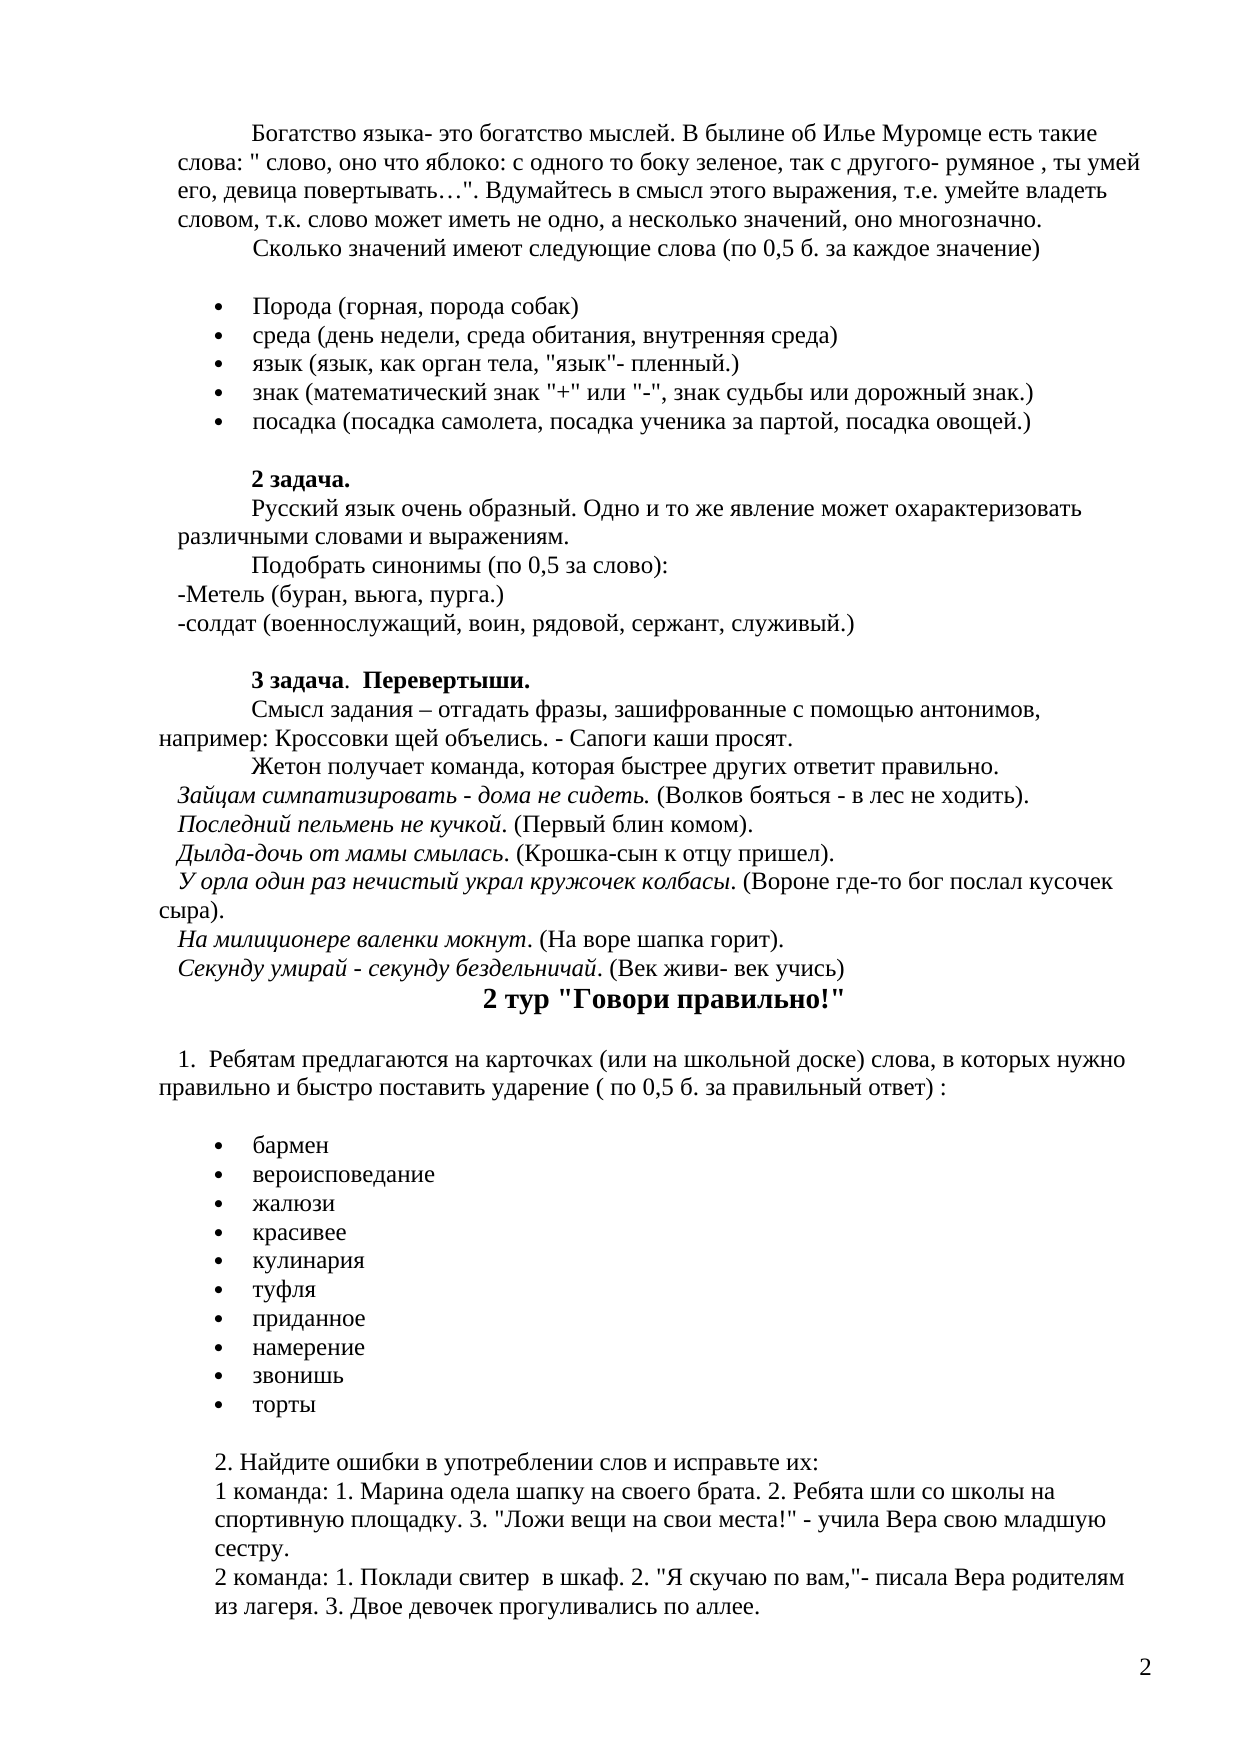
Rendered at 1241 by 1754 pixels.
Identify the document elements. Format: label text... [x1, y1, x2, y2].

list кулинария [215, 1245, 1152, 1274]
list знак (математический знак "+" или "-", знак судьбы или дорожный знак.) [215, 377, 1152, 406]
list приданное [215, 1303, 1152, 1332]
list бармен [215, 1130, 1152, 1159]
list намерение [215, 1332, 1152, 1360]
text -Метель (буран, вьюга, пурга.) [177, 579, 1152, 608]
text 2 тур "Говори правильно!" [158, 981, 1152, 1015]
list вероисповедание [215, 1159, 1152, 1188]
list посадка (посадка самолета, посадка ученика за партой, посадка овощей.) [215, 406, 1152, 435]
text 2 команда: 1. Поклади свитер в шкаф. 2. "Я скучаю по вам,"- писала Вера родителям из лагеря. 3. Двое девочек прогуливались по аллее. [214, 1562, 1152, 1619]
text 2. Найдите ошибки в употреблении слов и исправьте их: [214, 1447, 1152, 1476]
text 3 задача. Перевертыши. Смысл задания – отгадать фразы, зашифрованные с помощью антонимов, например: Кроссовки щей объелись. - Сапоги каши просят. Жетон получает команда, которая быстрее других ответит правильно. [158, 665, 1152, 780]
text -солдат (военнослужащий, воин, рядовой, сержант, служивый.) [177, 608, 1152, 636]
text Богатство языка- это богатство мыслей. В былине об Илье Муромце есть такие слова: " слово, оно что яблоко: с одного то боку зеленое, так с другого- румяное , ты умей его, девица повертывать…". Вдумайтесь в смысл этого выражения, т.е. умейте владеть словом, т.к. слово может иметь не одно, а несколько значений, оно многозначно. [177, 118, 1152, 233]
text На милиционере валенки мокнут. (На воре шапка горит). [158, 924, 1152, 953]
text Русский язык очень образный. Одно и то же явление может охарактеризовать различными словами и выражениям. [177, 493, 1152, 550]
list торты [215, 1389, 1152, 1418]
list звонишь [215, 1360, 1152, 1389]
text Зайцам симпатизировать - дома не сидеть. (Волков бояться - в лес не ходить). [158, 780, 1152, 809]
text 1 команда: 1. Марина одела шапку на своего брата. 2. Ребята шли со школы на спортивную площадку. 3. "Ложи вещи на свои места!" - учила Вера свою младшую сестру. [214, 1476, 1152, 1562]
text 2 задача. [177, 464, 1152, 493]
text Дылда-дочь от мамы смылась. (Крошка-сын к отцу пришел). [158, 838, 1152, 866]
text Подобрать синонимы (по 0,5 за слово): [177, 550, 1152, 579]
text Последний пельмень не кучкой. (Первый блин комом). [158, 809, 1152, 838]
list среда (день недели, среда обитания, внутренняя среда) [215, 320, 1152, 348]
text У орла один раз нечистый украл кружочек колбасы. (Вороне где-то бог послал кусочек сыра). [158, 866, 1152, 924]
text 1. Ребятам предлагаются на карточках (или на школьной доске) слова, в которых нужно правильно и быстро поставить ударение ( по 0,5 б. за правильный ответ) : [158, 1044, 1152, 1101]
list язык (язык, как орган тела, "язык"- пленный.) [215, 348, 1152, 377]
list жалюзи [215, 1188, 1152, 1217]
text Сколько значений имеют следующие слова (по 0,5 б. за каждое значение) [252, 233, 1152, 262]
list туфля [215, 1274, 1152, 1303]
list красивее [215, 1217, 1152, 1245]
list Порода (горная, порода собак) [215, 291, 1152, 320]
text Секунду умирай - секунду бездельничай. (Век живи- век учись) [158, 953, 1152, 981]
